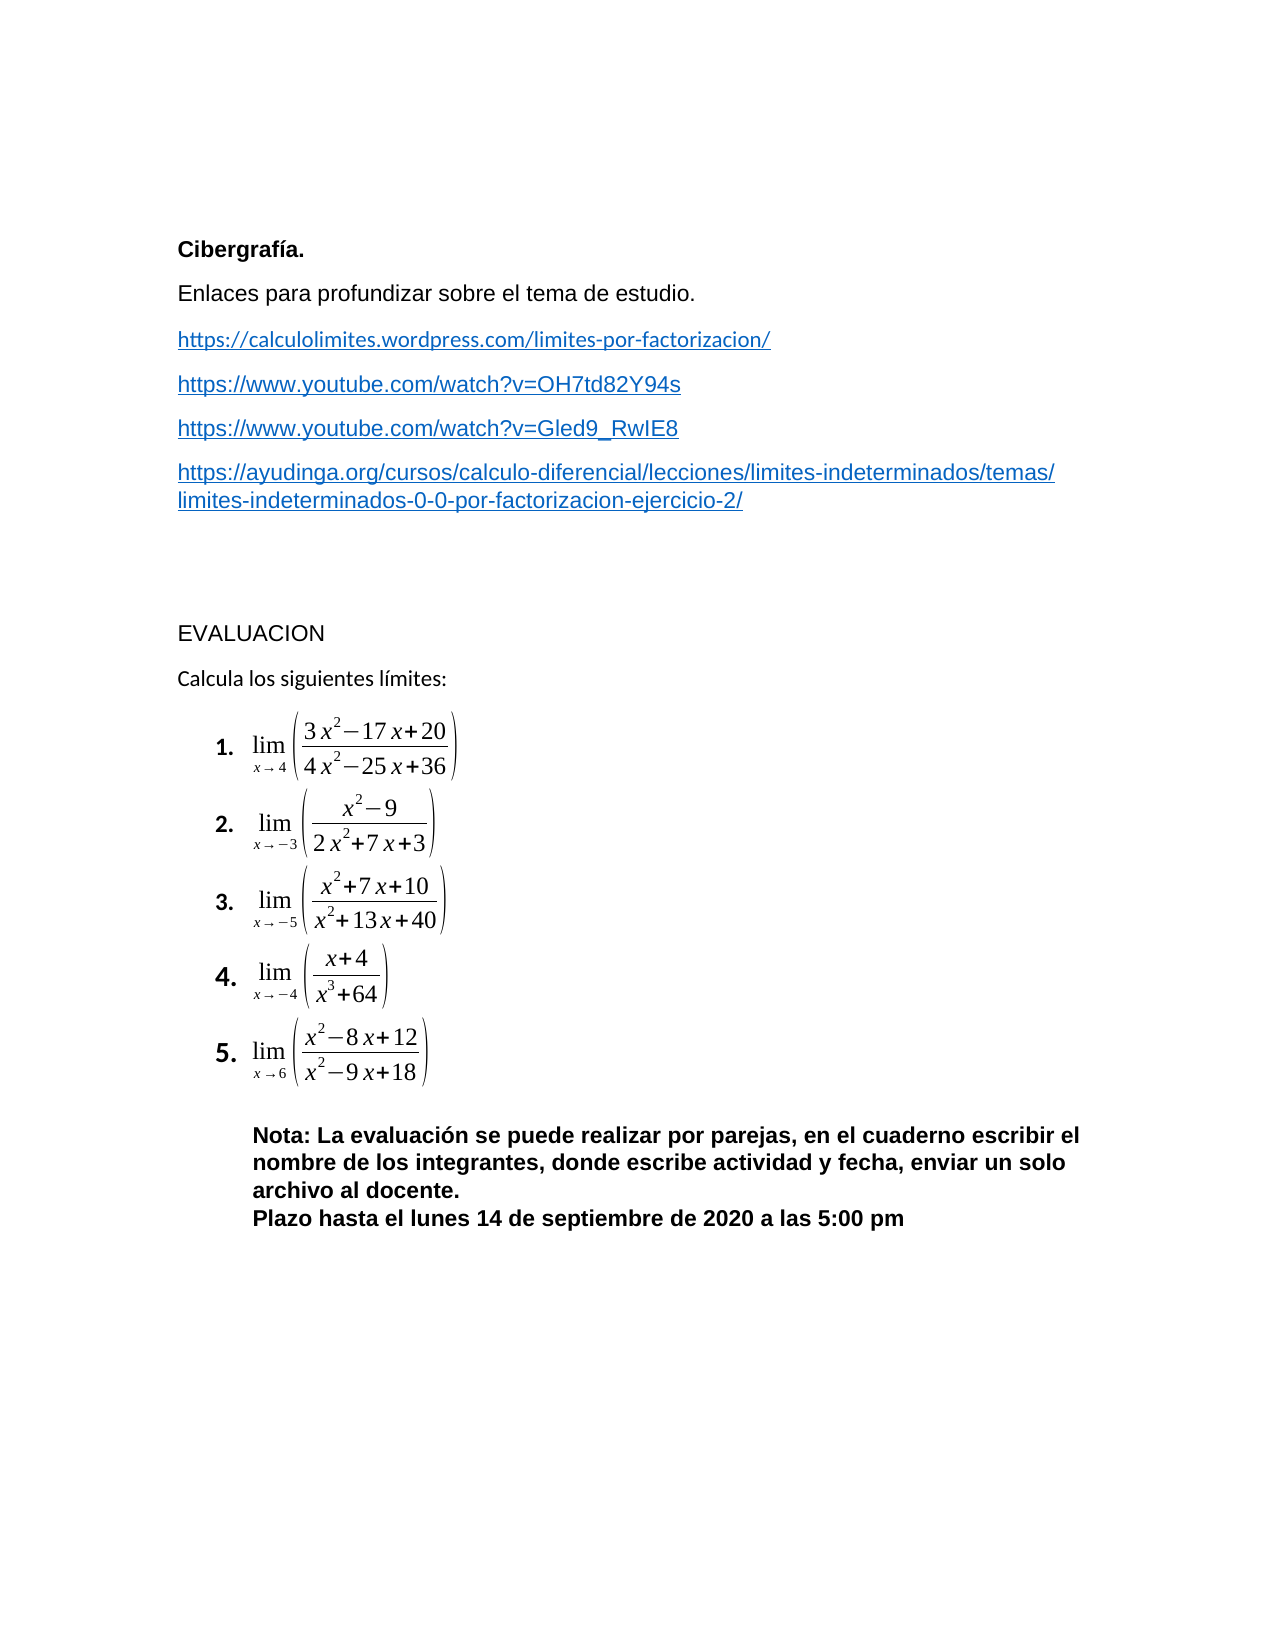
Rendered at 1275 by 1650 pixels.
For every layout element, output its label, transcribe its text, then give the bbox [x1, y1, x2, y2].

text https://calculolimites.wordpress.com/limites-por-factorizacion/ [177, 325, 1098, 353]
text EVALUACION [177, 620, 1098, 646]
text Cibergrafía. [177, 236, 1098, 262]
text https://www.youtube.com/watch?v=OH7td82Y94s [177, 371, 1098, 397]
list Nota: La evaluación se puede realizar por parejas, en el cuaderno escribir el nombre de los integrantes, donde escribe actividad y fecha, enviar un solo archivo al docente. [252, 1122, 1098, 1203]
text https://www.youtube.com/watch?v=Gled9_RwIE8 [177, 415, 1098, 441]
text Calcula los siguientes límites: [177, 664, 1098, 692]
text Enlaces para profundizar sobre el tema de estudio. [177, 280, 1098, 307]
text https://ayudinga.org/cursos/calculo-diferencial/lecciones/limites-indeterminados/temas/limites-indeterminados-0-0-por-factorizacion-ejercicio-2/ [177, 459, 1098, 513]
list Plazo hasta el lunes 14 de septiembre de 2020 a las 5:00 pm [252, 1204, 1098, 1231]
